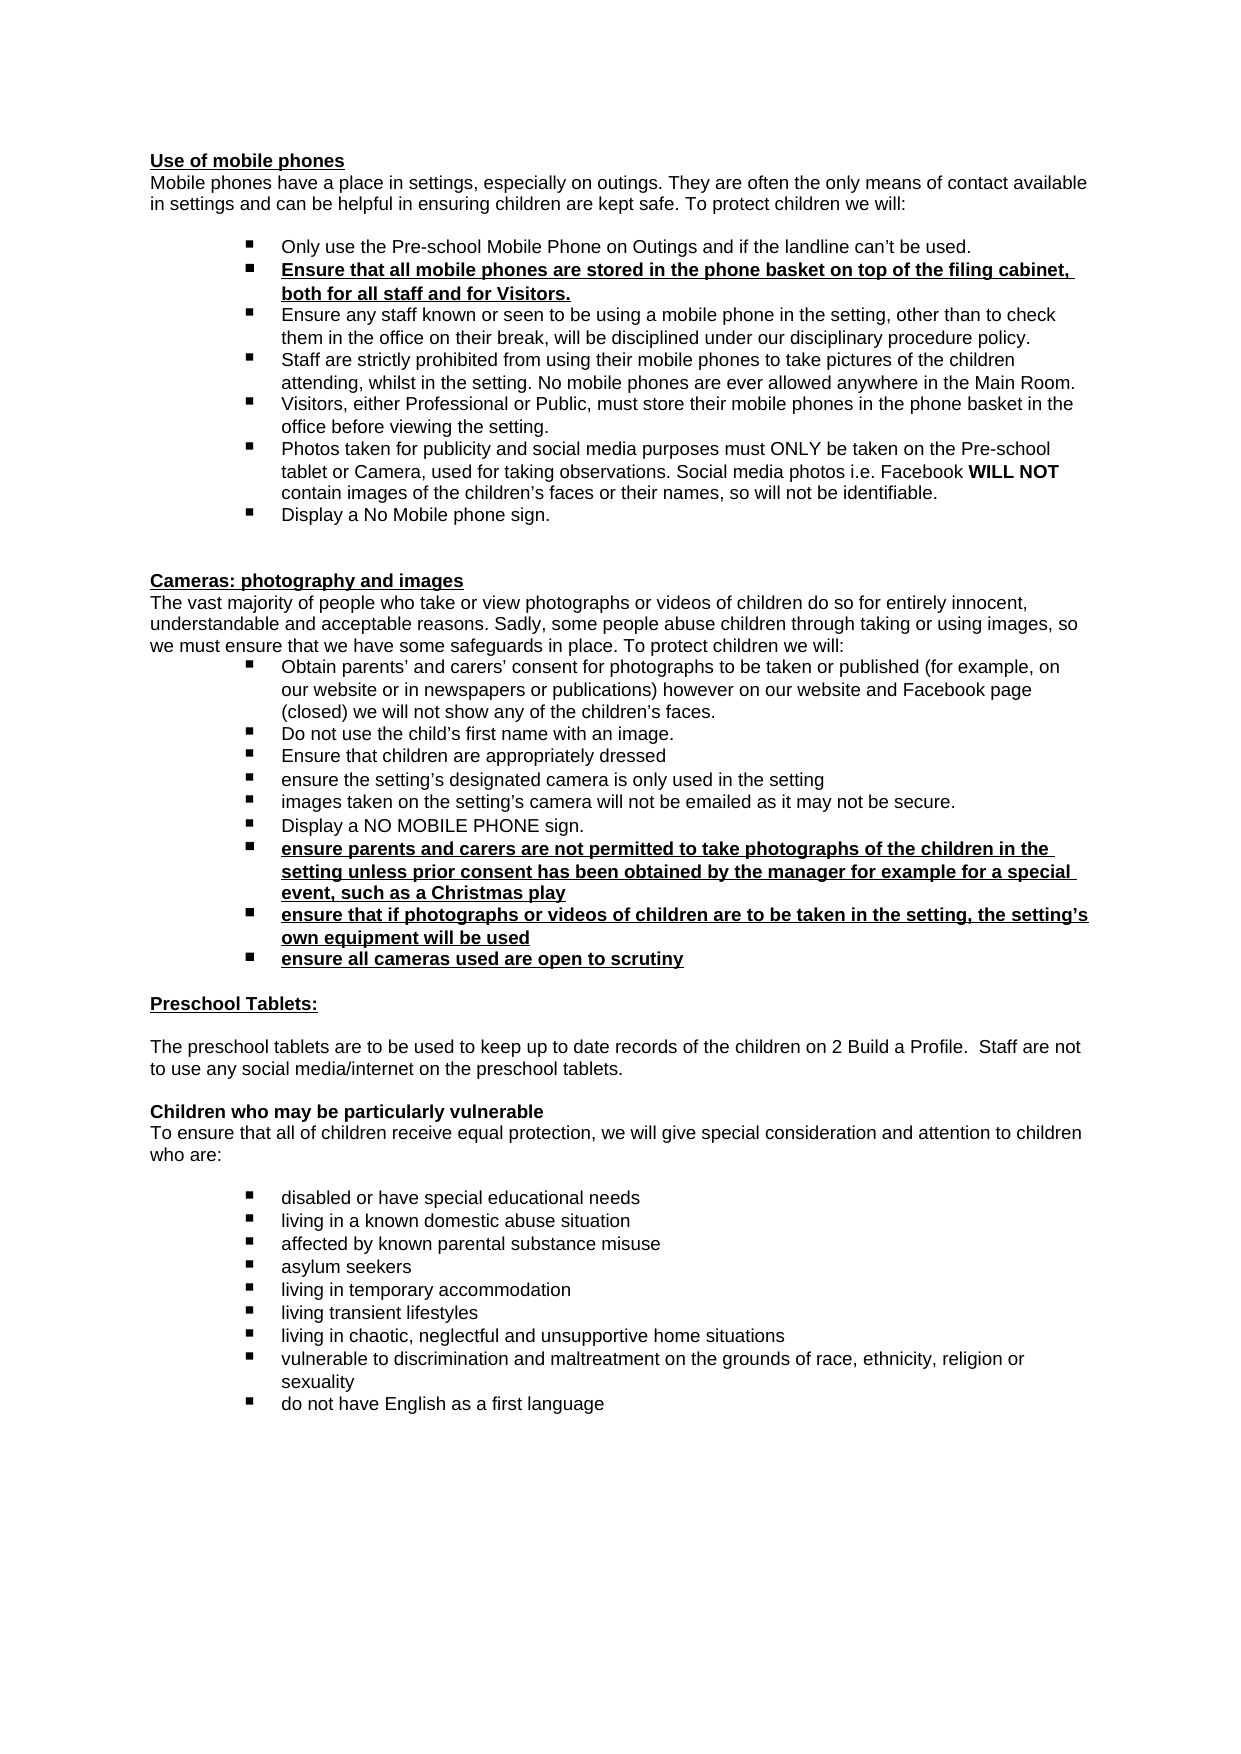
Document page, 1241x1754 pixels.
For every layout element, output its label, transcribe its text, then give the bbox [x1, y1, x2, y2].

text Preschool Tablets: [150, 993, 1090, 1014]
list Visitors, either Professional or Public, must store their mobile phones in the phone basket in the office before viewing the setting. [244, 393, 1090, 438]
list Display a No Mobile phone sign. [244, 504, 1090, 527]
text The preschool tablets are to be used to keep up to date records of the children on 2 Build a Profile. Staff are not to use any social media/internet on the preschool tablets. [150, 1036, 1090, 1079]
list Display a NO MOBILE PHONE sign. [244, 814, 1090, 837]
text Children who may be particularly vulnerable [150, 1101, 1090, 1122]
list living in chaotic, neglectful and unsupportive home situations [244, 1325, 1090, 1348]
list living in a known domestic abuse situation [244, 1210, 1090, 1233]
list do not have English as a first language [244, 1392, 1090, 1416]
list disabled or have special educational needs [244, 1187, 1090, 1210]
text Cameras: photography and images [150, 570, 1090, 591]
list ensure all cameras used are open to scrutiny [244, 948, 1090, 971]
text The vast majority of people who take or view photographs or videos of children do so for entirely innocent, understandable and acceptable reasons. Sadly, some people abuse children through taking or using images, so we must ensure that we have some safeguards in place. To protect children we will: [150, 591, 1090, 656]
list Ensure any staff known or seen to be using a mobile phone in the setting, other than to check them in the office on their break, will be disciplined under our disciplinary procedure policy. [244, 304, 1090, 348]
list affected by known parental substance misuse [244, 1233, 1090, 1256]
list Staff are strictly prohibited from using their mobile phones to take pictures of the children attending, whilst in the setting. No mobile phones are ever allowed anywhere in the Main Room. [244, 348, 1090, 393]
list ensure the setting’s designated camera is only used in the setting [244, 768, 1090, 791]
text Mobile phones have a place in settings, especially on outings. They are often the only means of contact available in settings and can be helpful in ensuring children are kept safe. To protect children we will: [150, 172, 1090, 215]
text Use of mobile phones [150, 150, 1090, 172]
list ensure that if photographs or videos of children are to be taken in the setting, the setting’s own equipment will be used [244, 903, 1090, 948]
list asylum seekers [244, 1256, 1090, 1279]
list ensure parents and carers are not permitted to take photographs of the children in the setting unless prior consent has been obtained by the manager for example for a special event, such as a Christmas play [244, 837, 1090, 903]
list living in temporary accommodation [244, 1279, 1090, 1302]
list Do not use the child’s first name with an image. [244, 722, 1090, 745]
list Only use the Pre-school Mobile Phone on Outings and if the landline can’t be used. [244, 236, 1090, 259]
list Photos taken for publicity and social media purposes must ONLY be taken on the Pre-school tablet or Camera, used for taking observations. Social media photos i.e. Facebook WILL NOT contain images of the children’s faces or their names, so will not be identifiable. [244, 438, 1090, 504]
list living transient lifestyles [244, 1302, 1090, 1325]
list Ensure that children are appropriately dressed [244, 745, 1090, 768]
list Obtain parents’ and carers’ consent for photographs to be taken or published (for example, on our website or in newspapers or publications) however on our website and Facebook page (closed) we will not show any of the children’s faces. [244, 656, 1090, 722]
list Ensure that all mobile phones are stored in the phone basket on top of the filing cabinet, both for all staff and for Visitors. [244, 259, 1090, 304]
list vulnerable to discrimination and maltreatment on the grounds of race, ethnicity, religion or sexuality [244, 1348, 1090, 1392]
text To ensure that all of children receive equal protection, we will give special consideration and attention to children who are: [150, 1122, 1090, 1165]
list images taken on the setting’s camera will not be emailed as it may not be secure. [244, 791, 1090, 814]
